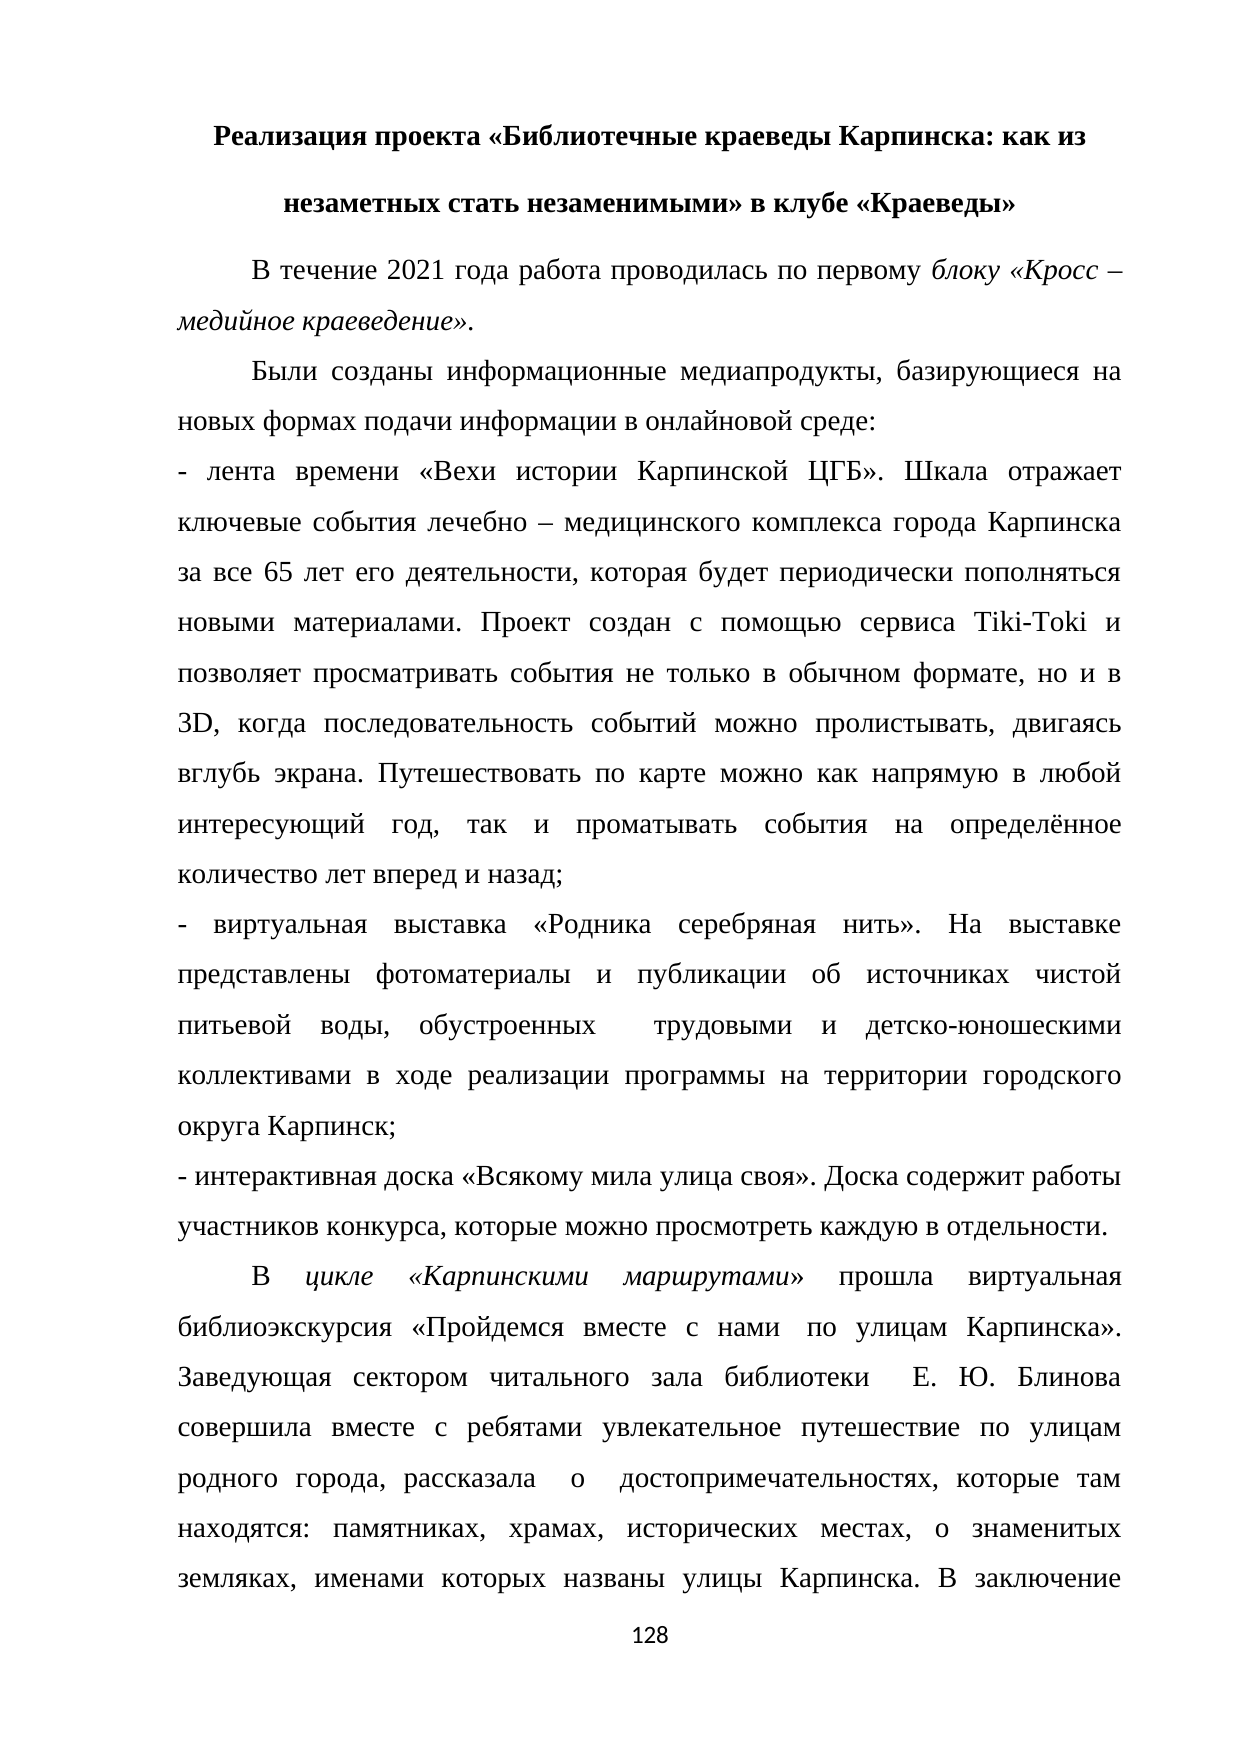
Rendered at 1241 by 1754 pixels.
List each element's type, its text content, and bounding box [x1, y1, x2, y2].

text Были созданы информационные медиапродукты, базирующиеся на новых формах подачи информации в онлайновой среде: [177, 353, 1122, 437]
text - виртуальная выставка «Родника серебряная нить». На выставке представлены фотоматериалы и публикации об источниках чистой питьевой воды, обустроенных трудовыми и детско-юношескими коллективами в ходе реализации программы на территории городского округа Карпинск; [177, 906, 1122, 1141]
text В течение 2021 года работа проводилась по первому блоку «Кросс – медийное краеведение». [177, 252, 1122, 336]
text - интерактивная доска «Всякому мила улица своя». Доска содержит работы участников конкурса, которые можно просмотреть каждую в отдельности. [177, 1158, 1122, 1242]
text - лента времени «Вехи истории Карпинской ЦГБ». Шкала отражает ключевые события лечебно – медицинского комплекса города Карпинска за все 65 лет его деятельности, которая будет периодически пополняться новыми материалами. Проект создан с помощью сервиса Tiki-Toki и позволяет просматривать события не только в обычном формате, но и в 3D, когда последовательность событий можно пролистывать, двигаясь вглубь экрана. Путешествовать по карте можно как напрямую в любой интересующий год, так и проматывать события на определённое количество лет вперед и назад; [177, 453, 1122, 889]
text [177, 1258, 1122, 1594]
text Реализация проекта «Библиотечные краеведы Карпинска: как из незаметных стать незаменимыми» в клубе «Краеведы» [177, 118, 1122, 219]
